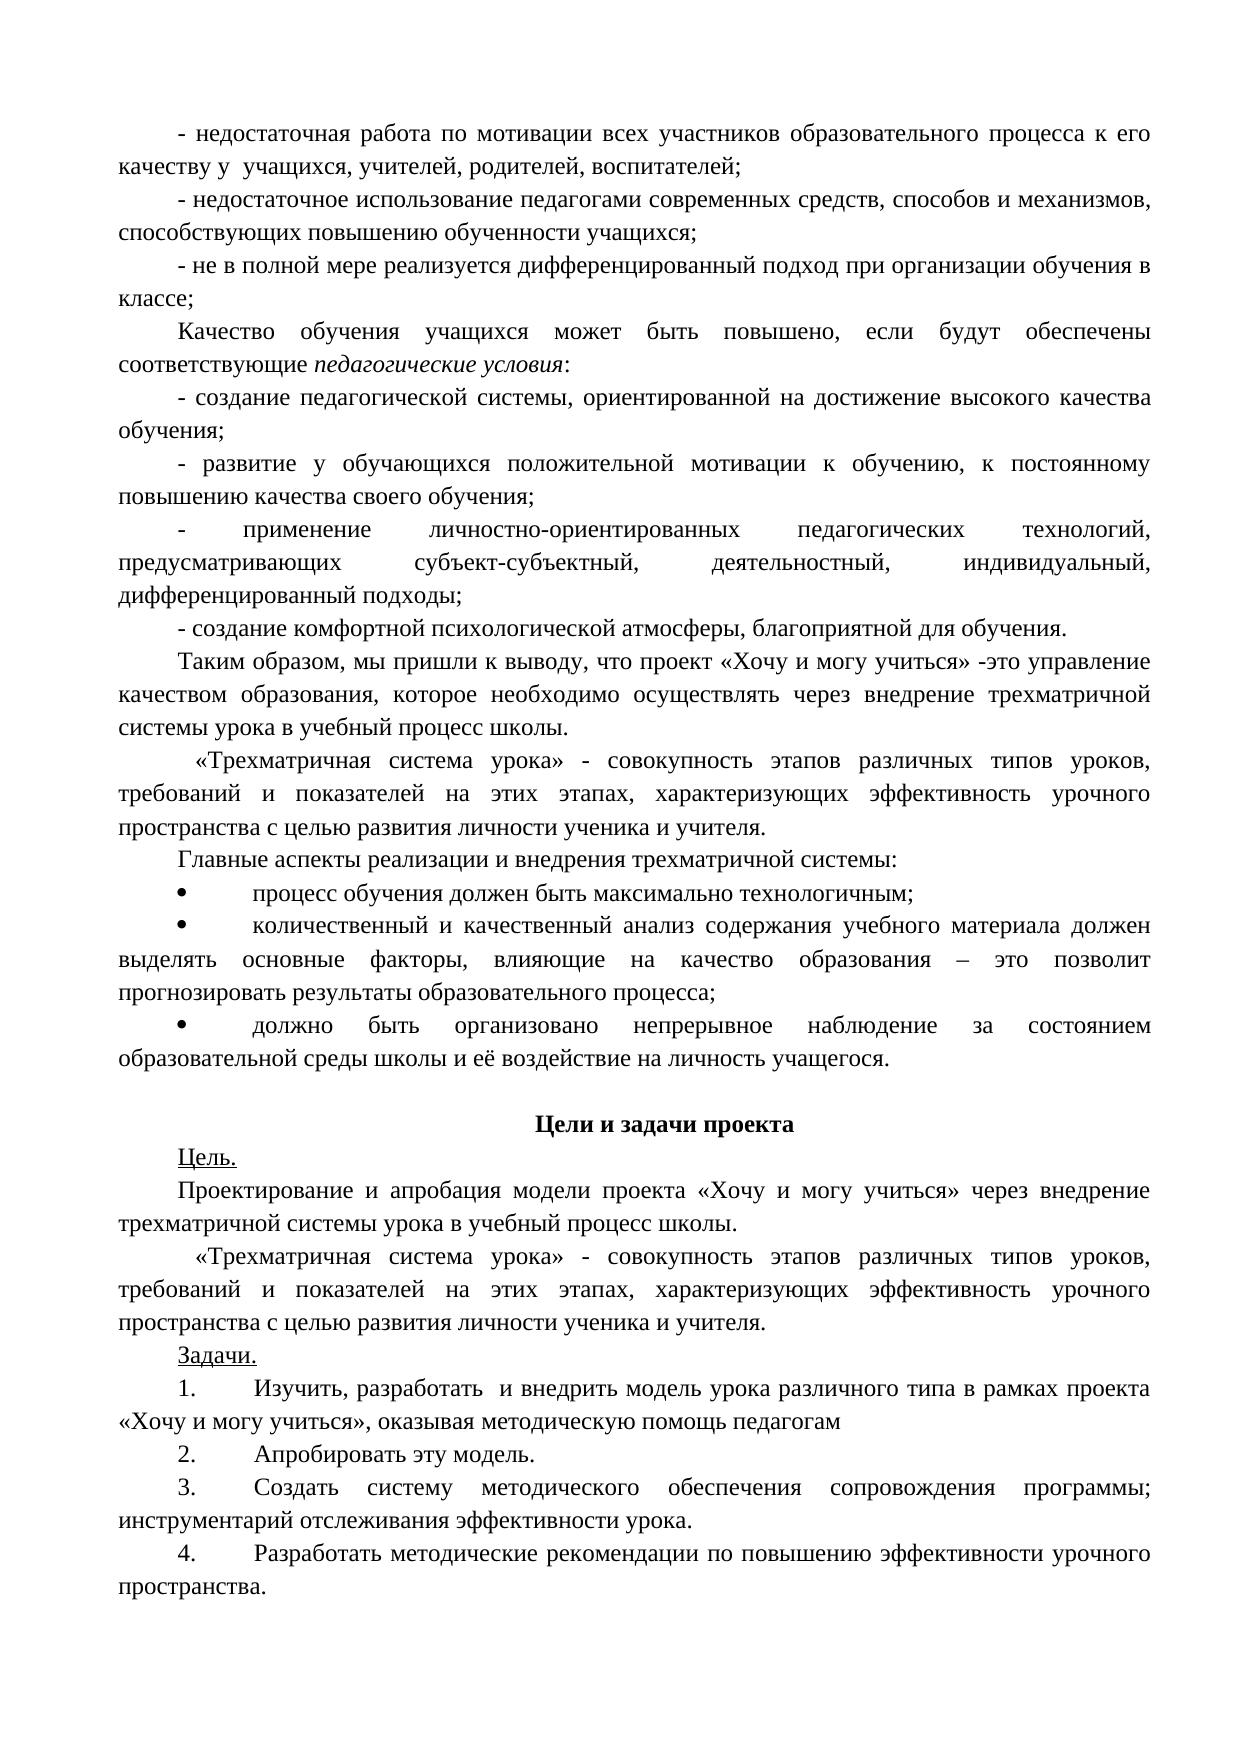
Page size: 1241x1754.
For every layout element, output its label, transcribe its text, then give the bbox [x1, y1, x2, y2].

text Таким образом, мы пришли к выводу, что проект «Хочу и могу учиться» -это управление качеством образования, которое необходимо осуществлять через внедрение трехматричной системы урока в учебный процесс школы. [118, 646, 1152, 741]
text - создание педагогической системы, ориентированной на достижение высокого качества обучения; [118, 382, 1152, 444]
text - недостаточная работа по мотивации всех участников образовательного процесса к его качеству у учащихся, учителей, родителей, воспитателей; [118, 118, 1152, 180]
text Главные аспекты реализации и внедрения трехматричной системы: [118, 844, 1152, 873]
list Разработать методические рекомендации по повышению эффективности урочного пространства. [118, 1538, 1152, 1600]
list процесс обучения должен быть максимально технологичным; [118, 878, 1152, 906]
text - недостаточное использование педагогами современных средств, способов и механизмов, способствующих повышению обученности учащихся; [118, 184, 1152, 246]
text «Трехматричная система урока» - совокупность этапов различных типов уроков, требований и показателей на этих этапах, характеризующих эффективность урочного пространства с целью развития личности ученика и учителя. [118, 1241, 1152, 1336]
list должно быть организовано непрерывное наблюдение за состоянием образовательной среды школы и её воздействие на личность учащегося. [118, 1010, 1152, 1071]
list Апробировать эту модель. [118, 1439, 1152, 1468]
text Цели и задачи проекта [118, 1109, 1152, 1137]
text Задачи. [118, 1340, 1152, 1369]
list Изучить, разработать и внедрить модель урока различного типа в рамках проекта «Хочу и могу учиться», оказывая методическую помощь педагогам [118, 1373, 1152, 1435]
text Проектирование и апробация модели проекта «Хочу и могу учиться» через внедрение трехматричной системы урока в учебный процесс школы. [118, 1175, 1152, 1237]
text - создание комфортной психологической атмосферы, благоприятной для обучения. [118, 613, 1152, 642]
text - не в полной мере реализуется дифференцированный подход при организации обучения в классе; [118, 250, 1152, 312]
text Цель. [118, 1142, 1152, 1171]
list Создать систему методического обеспечения сопровождения программы; инструментарий отслеживания эффективности урока. [118, 1472, 1152, 1534]
text Качество обучения учащихся может быть повышено, если будут обеспечены соответствующие педагогические условия: [118, 316, 1152, 378]
text - применение личностно-ориентированных педагогических технологий, предусматривающих субъект-субъектный, деятельностный, индивидуальный, дифференцированный подходы; [118, 514, 1152, 609]
list количественный и качественный анализ содержания учебного материала должен выделять основные факторы, влияющие на качество образования – это позволит прогнозировать результаты образовательного процесса; [118, 911, 1152, 1005]
text - развитие у обучающихся положительной мотивации к обучению, к постоянному повышению качества своего обучения; [118, 448, 1152, 510]
text «Трехматричная система урока» - совокупность этапов различных типов уроков, требований и показателей на этих этапах, характеризующих эффективность урочного пространства с целью развития личности ученика и учителя. [118, 746, 1152, 840]
